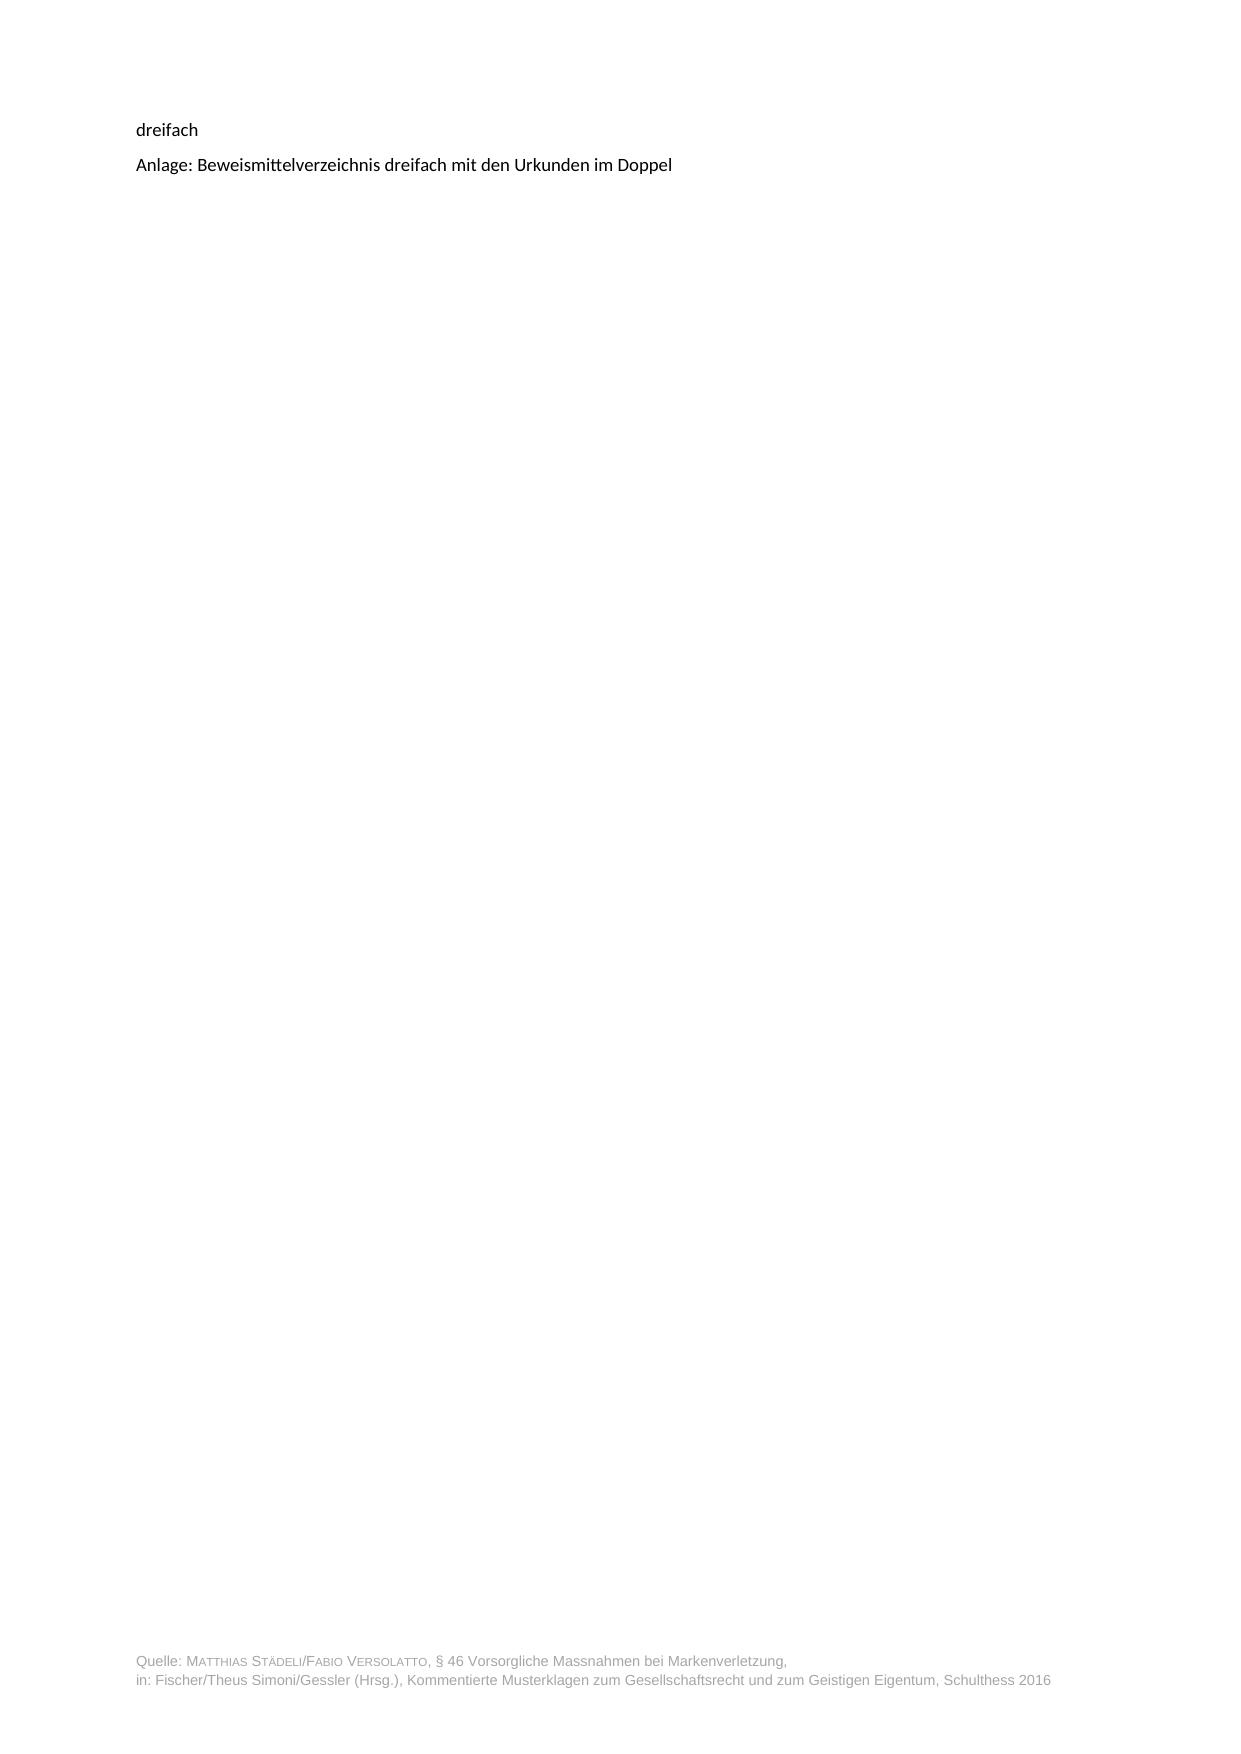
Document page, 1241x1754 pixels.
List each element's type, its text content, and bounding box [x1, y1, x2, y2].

text Anlage: Beweismittelverzeichnis dreifach mit den Urkunden im Doppel [136, 153, 1104, 176]
text dreifach [136, 118, 1104, 141]
